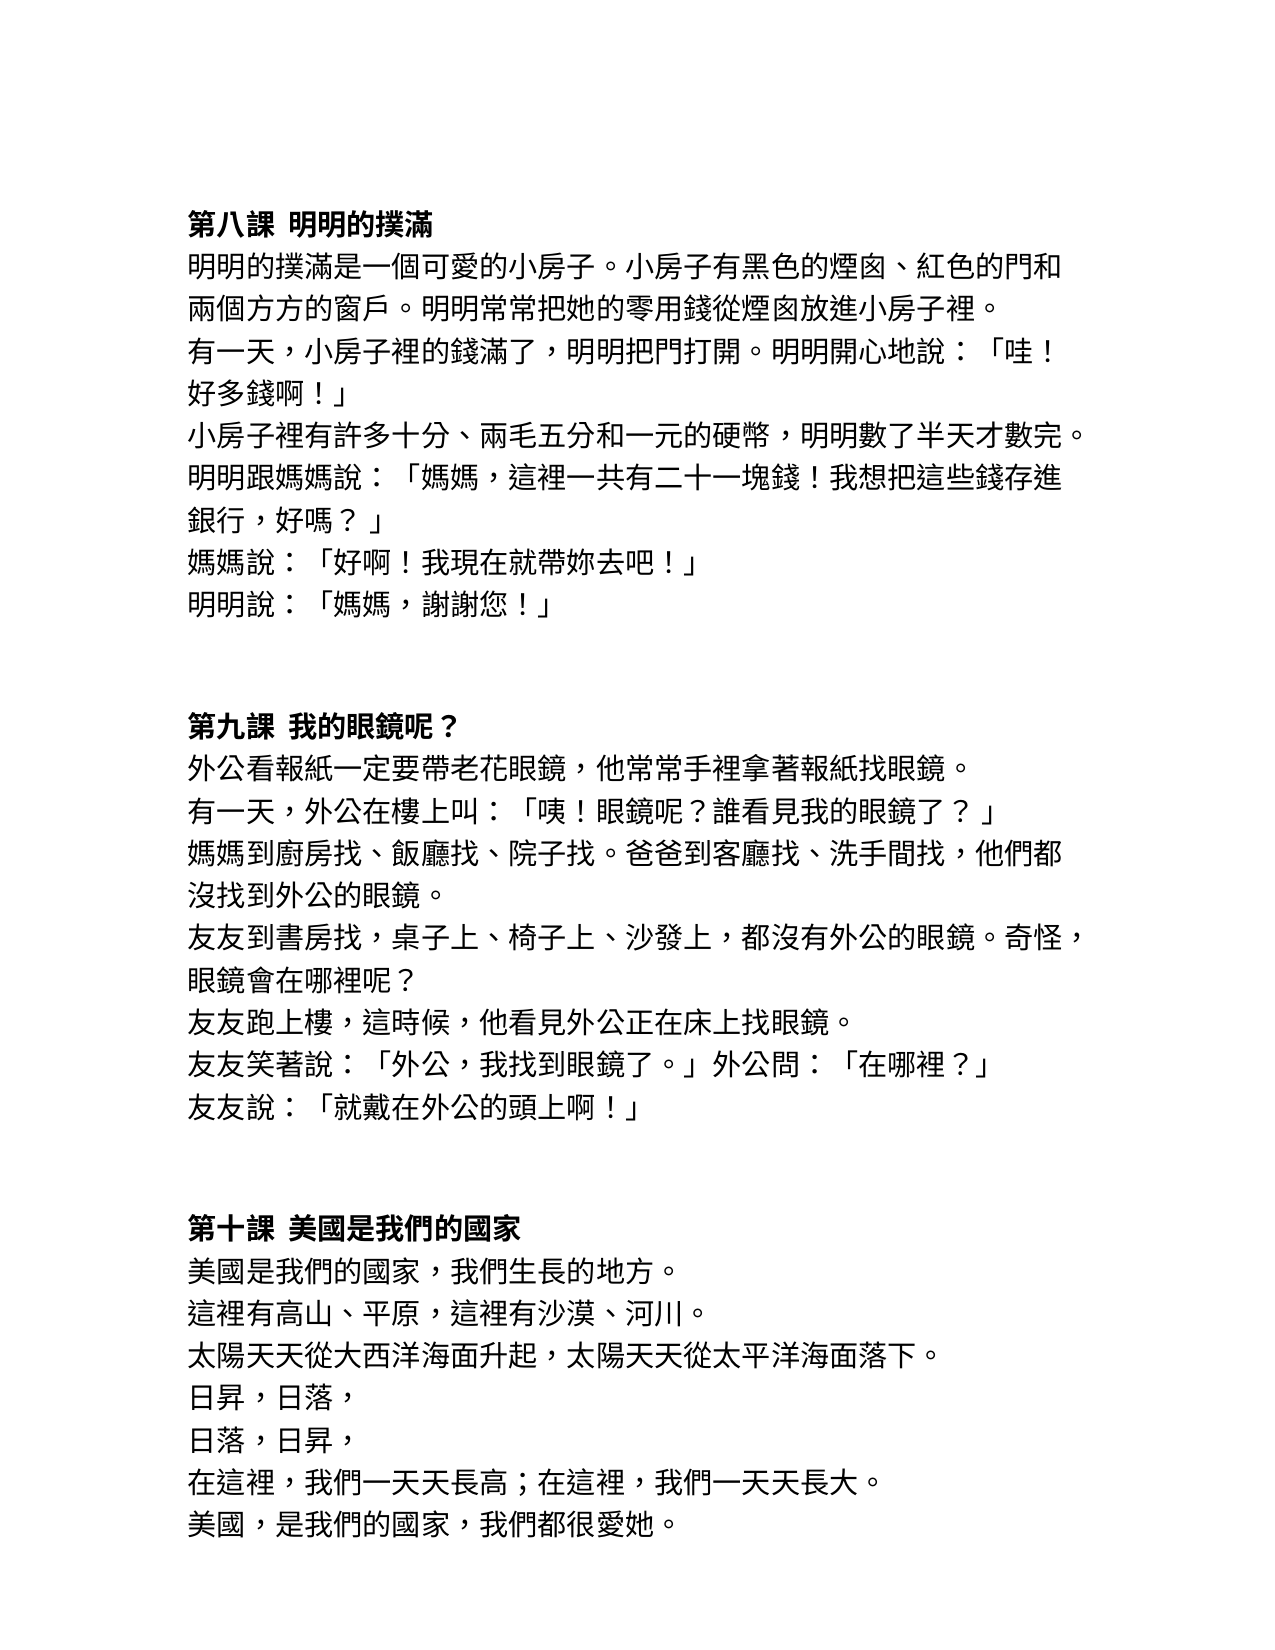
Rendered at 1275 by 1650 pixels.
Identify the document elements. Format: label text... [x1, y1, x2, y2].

text 媽媽說：「好啊！我現在就帶妳去吧！」 [187, 539, 1087, 582]
text 友友跑上樓，這時候，他看見外公正在床上找眼鏡。 [187, 999, 1087, 1042]
text 第九課 我的眼鏡呢？ [187, 703, 1087, 746]
text 明明的撲滿是一個可愛的小房子。小房子有黑色的煙囪、紅色的門和兩個方方的窗戶。明明常常把她的零用錢從煙囪放進小房子裡。 [187, 243, 1087, 328]
text 第八課 明明的撲滿 [187, 201, 1087, 243]
text 友友到書房找，桌子上、椅子上、沙發上，都沒有外公的眼鏡。奇怪，眼鏡會在哪裡呢？ [187, 915, 1087, 999]
text 外公看報紙一定要帶老花眼鏡，他常常手裡拿著報紙找眼鏡。 [187, 746, 1087, 788]
text 明明跟媽媽說：「媽媽，這裡一共有二十一塊錢！我想把這些錢存進銀行，好嗎？ 」 [187, 455, 1087, 539]
text 這裡有高山、平原，這裡有沙漠、河川。 [187, 1290, 1087, 1333]
text 小房子裡有許多十分、兩毛五分和一元的硬幣，明明數了半天才數完。 [187, 413, 1087, 455]
text 美國，是我們的國家，我們都很愛她。 [187, 1502, 1087, 1544]
text 太陽天天從大西洋海面升起，太陽天天從太平洋海面落下。 [187, 1333, 1087, 1375]
text 日落，日昇， [187, 1417, 1087, 1459]
text 日昇，日落， [187, 1375, 1087, 1417]
text 有一天，外公在樓上叫：「咦！眼鏡呢？誰看見我的眼鏡了？ 」 [187, 788, 1087, 830]
text 美國是我們的國家，我們生長的地方。 [187, 1248, 1087, 1290]
text 有一天，小房子裡的錢滿了，明明把門打開。明明開心地說：「哇！好多錢啊！」 [187, 328, 1087, 413]
text 明明說：「媽媽，謝謝您！」 [187, 582, 1087, 624]
text 媽媽到廚房找、飯廳找、院子找。爸爸到客廳找、洗手間找，他們都沒找到外公的眼鏡。 [187, 830, 1087, 915]
text 第十課 美國是我們的國家 [187, 1206, 1087, 1248]
text 友友笑著說：「外公，我找到眼鏡了。」外公問：「在哪裡？」 [187, 1042, 1087, 1084]
text 友友說：「就戴在外公的頭上啊！」 [187, 1084, 1087, 1126]
text 在這裡，我們一天天長高；在這裡，我們一天天長大。 [187, 1459, 1087, 1502]
